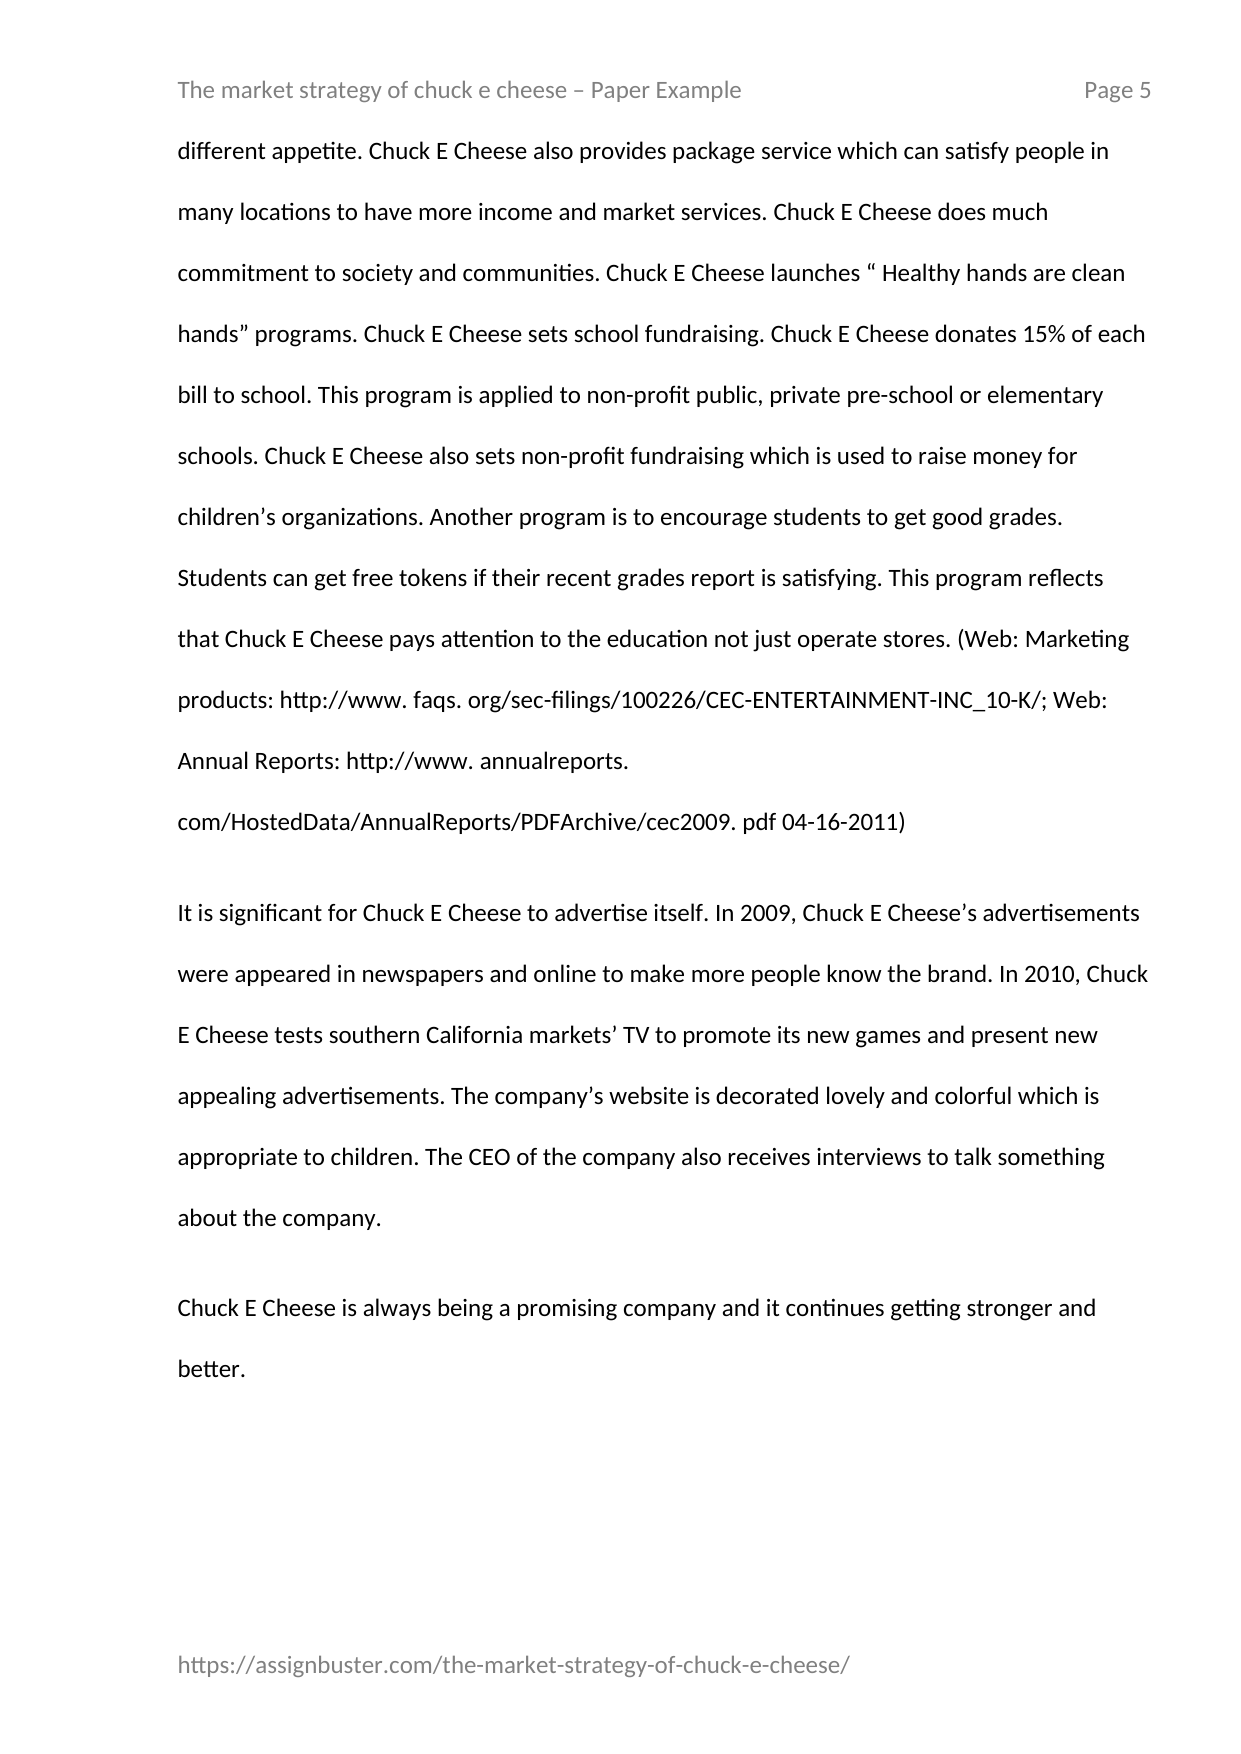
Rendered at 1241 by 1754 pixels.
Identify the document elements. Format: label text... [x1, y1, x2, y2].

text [177, 135, 1152, 837]
text It is significant for Chuck E Cheese to advertise itself. In 2009, Chuck E Cheese’s advertisements were appeared in newspapers and online to make more people know the brand. In 2010, Chuck E Cheese tests southern California markets’ TV to promote its new games and present new appealing advertisements. The company’s website is decorated lovely and colorful which is appropriate to children. The CEO of the company also receives interviews to talk something about the company. [177, 897, 1152, 1232]
text Chuck E Cheese is always being a promising company and it continues getting stronger and better. [177, 1292, 1152, 1384]
